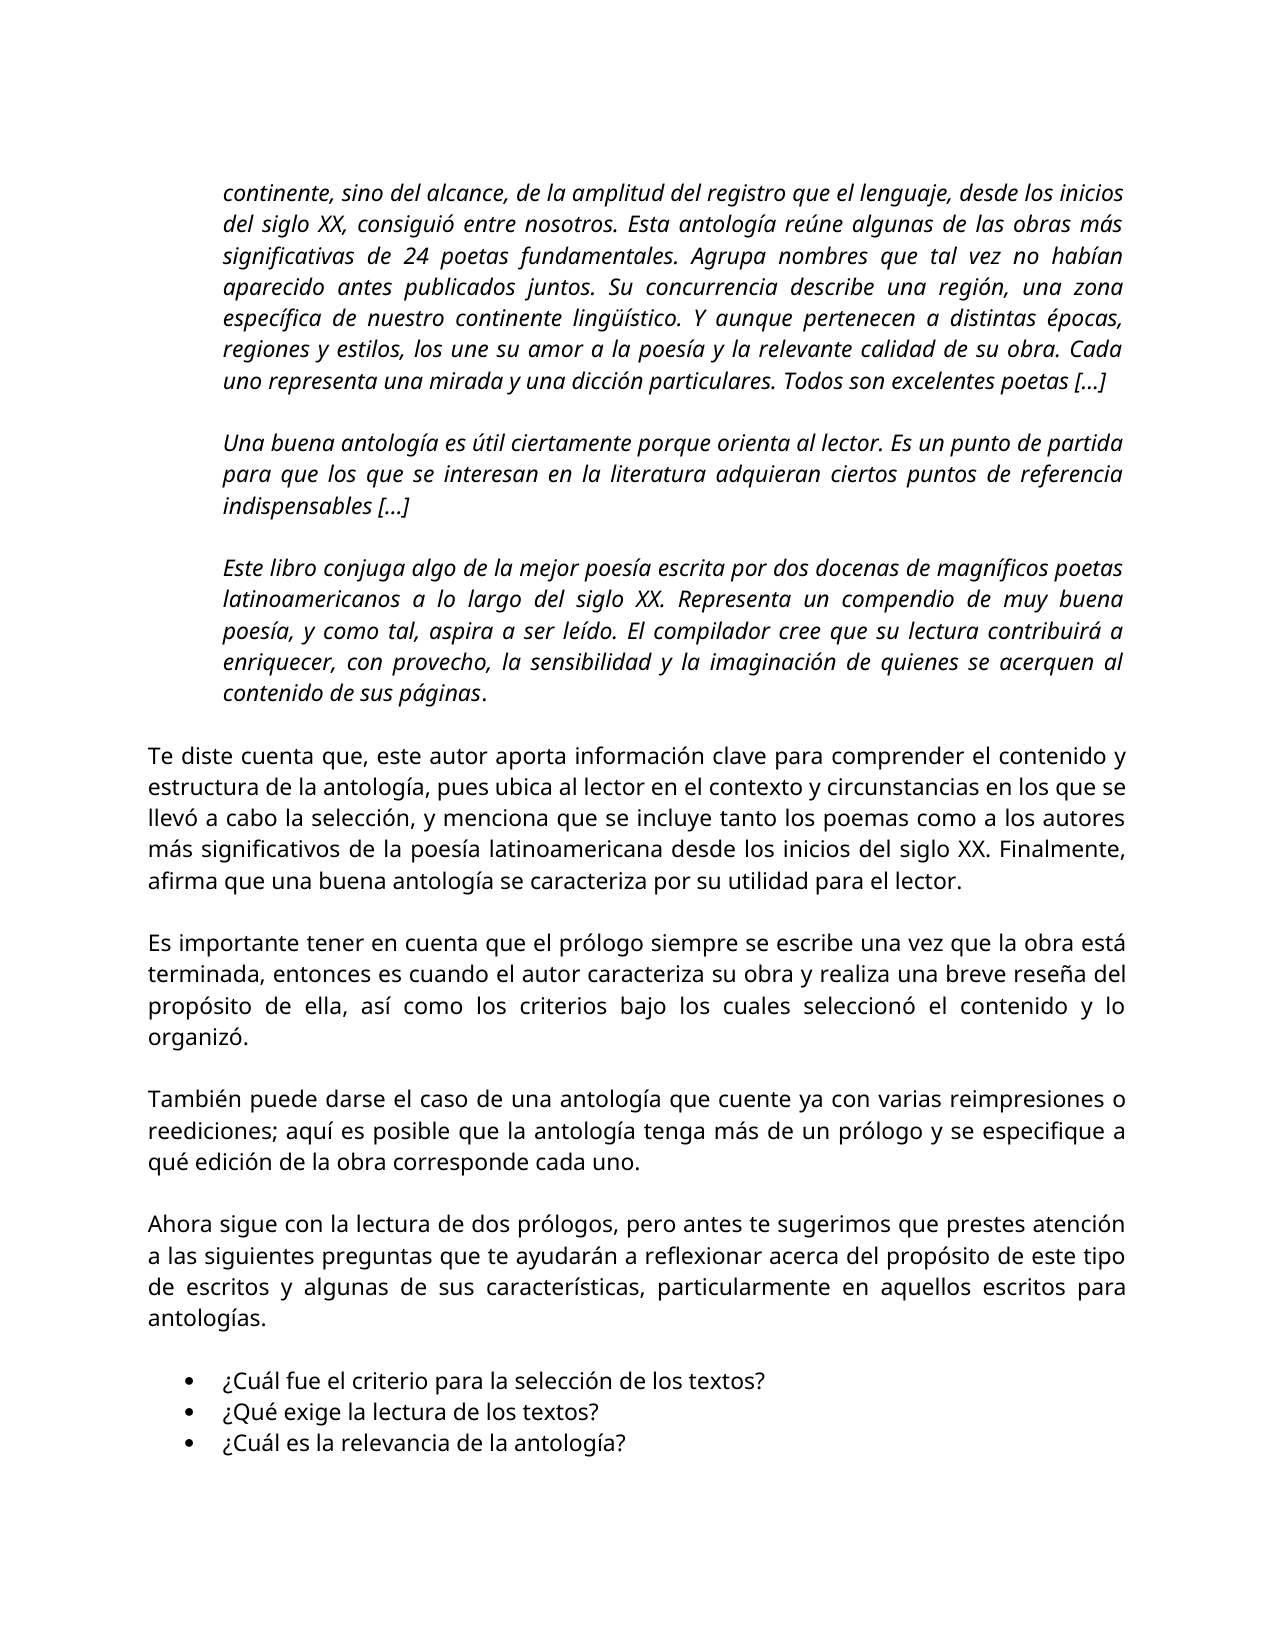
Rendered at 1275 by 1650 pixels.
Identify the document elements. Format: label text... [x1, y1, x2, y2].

text Ahora sigue con la lectura de dos prólogos, pero antes te sugerimos que prestes atención a las siguientes preguntas que te ayudarán a reflexionar acerca del propósito de este tipo de escritos y algunas de sus características, particularmente en aquellos escritos para antologías. [148, 1208, 1127, 1333]
list ¿Cuál fue el criterio para la selección de los textos? [185, 1365, 1127, 1396]
text Una buena antología es útil ciertamente porque orienta al lector. Es un punto de partida para que los que se interesan en la literatura adquieran ciertos puntos de referencia indispensables […] [223, 427, 1127, 521]
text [223, 177, 1127, 396]
text También puede darse el caso de una antología que cuente ya con varias reimpresiones o reediciones; aquí es posible que la antología tenga más de un prólogo y se especifique a qué edición de la obra corresponde cada uno. [148, 1083, 1127, 1177]
list ¿Cuál es la relevancia de la antología? [185, 1427, 1127, 1458]
text Este libro conjuga algo de la mejor poesía escrita por dos docenas de magníficos poetas latinoamericanos a lo largo del siglo XX. Representa un compendio de muy buena poesía, y como tal, aspira a ser leído. El compilador cree que su lectura contribuirá a enriquecer, con provecho, la sensibilidad y la imaginación de quienes se acerquen al contenido de sus páginas. [223, 552, 1127, 708]
text Te diste cuenta que, este autor aporta información clave para comprender el contenido y estructura de la antología, pues ubica al lector en el contexto y circunstancias en los que se llevó a cabo la selección, y menciona que se incluye tanto los poemas como a los autores más significativos de la poesía latinoamericana desde los inicios del siglo XX. Finalmente, afirma que una buena antología se caracteriza por su utilidad para el lector. [148, 740, 1127, 896]
list ¿Qué exige la lectura de los textos? [185, 1396, 1127, 1427]
text Es importante tener en cuenta que el prólogo siempre se escribe una vez que la obra está terminada, entonces es cuando el autor caracteriza su obra y realiza una breve reseña del propósito de ella, así como los criterios bajo los cuales seleccionó el contenido y lo organizó. [148, 927, 1127, 1052]
